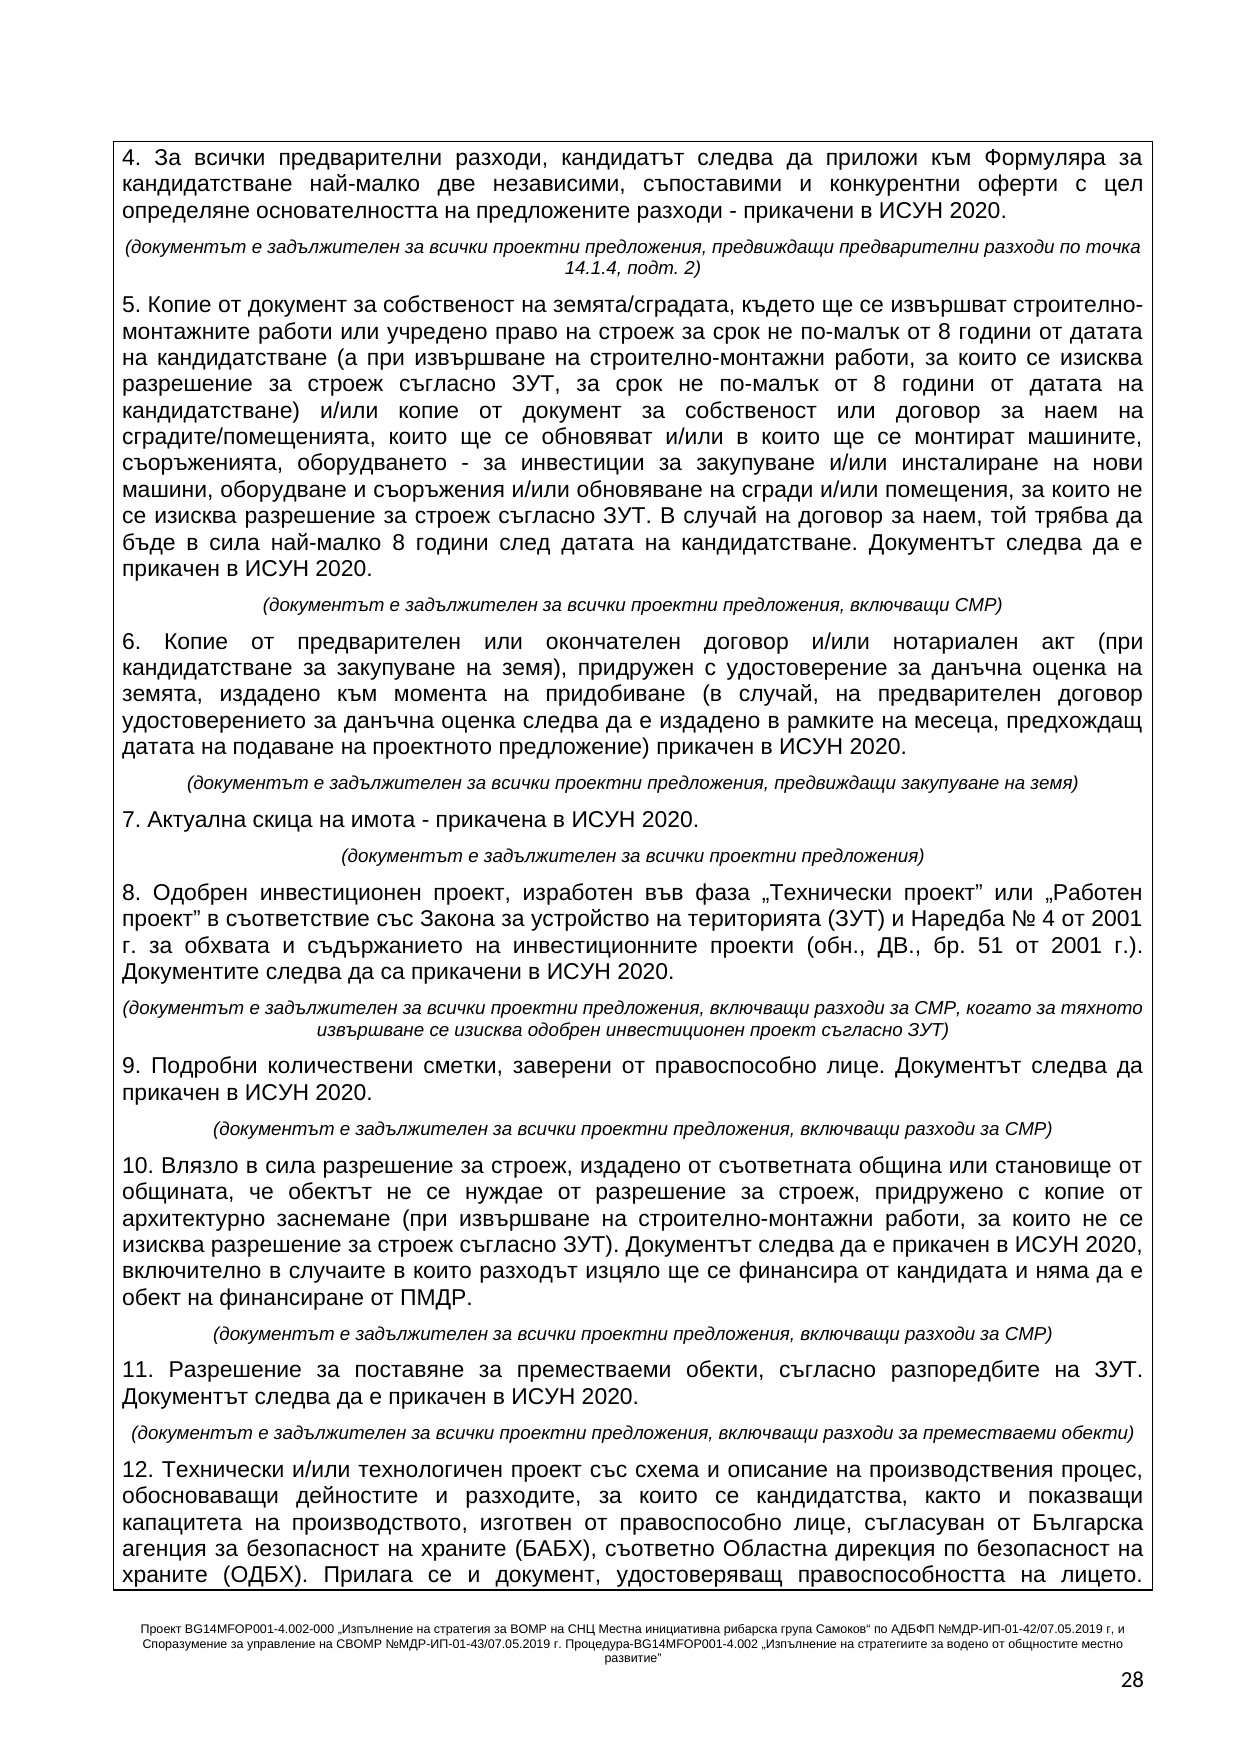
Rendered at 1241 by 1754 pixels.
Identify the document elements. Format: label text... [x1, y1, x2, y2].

text (документът е задължителен за всички проектни предложения, включващи разходи за СМР, когато за тяхното извършване се изисква одобрен инвестиционен проект съгласно ЗУТ) [114, 994, 1152, 1040]
text (документът е задължителен за всички проектни предложения, включващи СМР) [114, 591, 1152, 615]
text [114, 1453, 1152, 1589]
text (документът е задължителен за всички проектни предложения, включващи разходи за преместваеми обекти) [114, 1418, 1152, 1443]
text 10. Влязло в сила разрешение за строеж, издадено от съответната община или становище от общината, че обектът не се нуждае от разрешение за строеж, придружено с копие от архитектурно заснемане (при извършване на строително-монтажни работи, за които не се изисква разрешение за строеж съгласно ЗУТ). Документът следва да е прикачен в ИСУН 2020, включително в случаите в които разходът изцяло ще се финансира от кандидата и няма да е обект на финансиране от ПМДР. [114, 1149, 1152, 1310]
text 5. Копие от документ за собственост на земята/сградата, където ще се извършват строително-монтажните работи или учредено право на строеж за срок не по-малък от 8 години от датата на кандидатстване (а при извършване на строително-монтажни работи, за които се изисква разрешение за строеж съгласно ЗУТ, за срок не по-малък от 8 години от датата на кандидатстване) и/или копие от документ за собственост или договор за наем на сградите/помещенията, които ще се обновяват и/или в които ще се монтират машините, съоръженията, оборудването - за инвестиции за закупуване и/или инсталиране на нови машини, оборудване и съоръжения и/или обновяване на сгради и/или помещения, за които не се изисква разрешение за строеж съгласно ЗУТ. В случай на договор за наем, той трябва да бъде в сила най-малко 8 години след датата на кандидатстване. Документът следва да е прикачен в ИСУН 2020. [114, 288, 1152, 581]
text 11. Разрешение за поставяне за преместваеми обекти, съгласно разпоредбите на ЗУТ. Документът следва да е прикачен в ИСУН 2020. [114, 1353, 1152, 1409]
text 6. Копие от предварителен или окончателен договор и/или нотариален акт (при кандидатстване за закупуване на земя), придружен с удостоверение за данъчна оценка на земята, издадено към момента на придобиване (в случай, на предварителен договор удостоверението за данъчна оценка следва да е издадено в рамките на месеца, предхождащ датата на подаване на проектното предложение) прикачен в ИСУН 2020. [114, 624, 1152, 759]
text 7. Актуална скица на имота - прикачена в ИСУН 2020. [114, 803, 1152, 832]
text (документът е задължителен за всички проектни предложения, предвиждащи закупуване на земя) [114, 769, 1152, 793]
text (документът е задължителен за всички проектни предложения, включващи разходи за СМР) [114, 1319, 1152, 1344]
text (документът е задължителен за всички проектни предложения, предвиждащи предварителни разходи по точка 14.1.4, подт. 2) [114, 232, 1152, 279]
text (документът е задължителен за всички проектни предложения) [114, 842, 1152, 866]
text 4. За всички предварителни разходи, кандидатът следва да приложи към Формуляра за кандидатстване най-малко две независими, съпоставими и конкурентни оферти с цел определяне основателността на предложените разходи - прикачени в ИСУН 2020. [114, 142, 1152, 223]
text 9. Подробни количествени сметки, заверени от правоспособно лице. Документът следва да прикачен в ИСУН 2020. [114, 1049, 1152, 1105]
text 8. Одобрен инвестиционен проект, изработен във фаза „Технически проект” или „Работен проект” в съответствие със Закона за устройство на територията (ЗУТ) и Наредба № 4 от 2001 г. за обхвата и съдържанието на инвестиционните проекти (обн., ДВ., бр. 51 от 2001 г.). Документите следва да са прикачени в ИСУН 2020. [114, 876, 1152, 984]
text (документът е задължителен за всички проектни предложения, включващи разходи за СМР) [114, 1114, 1152, 1139]
